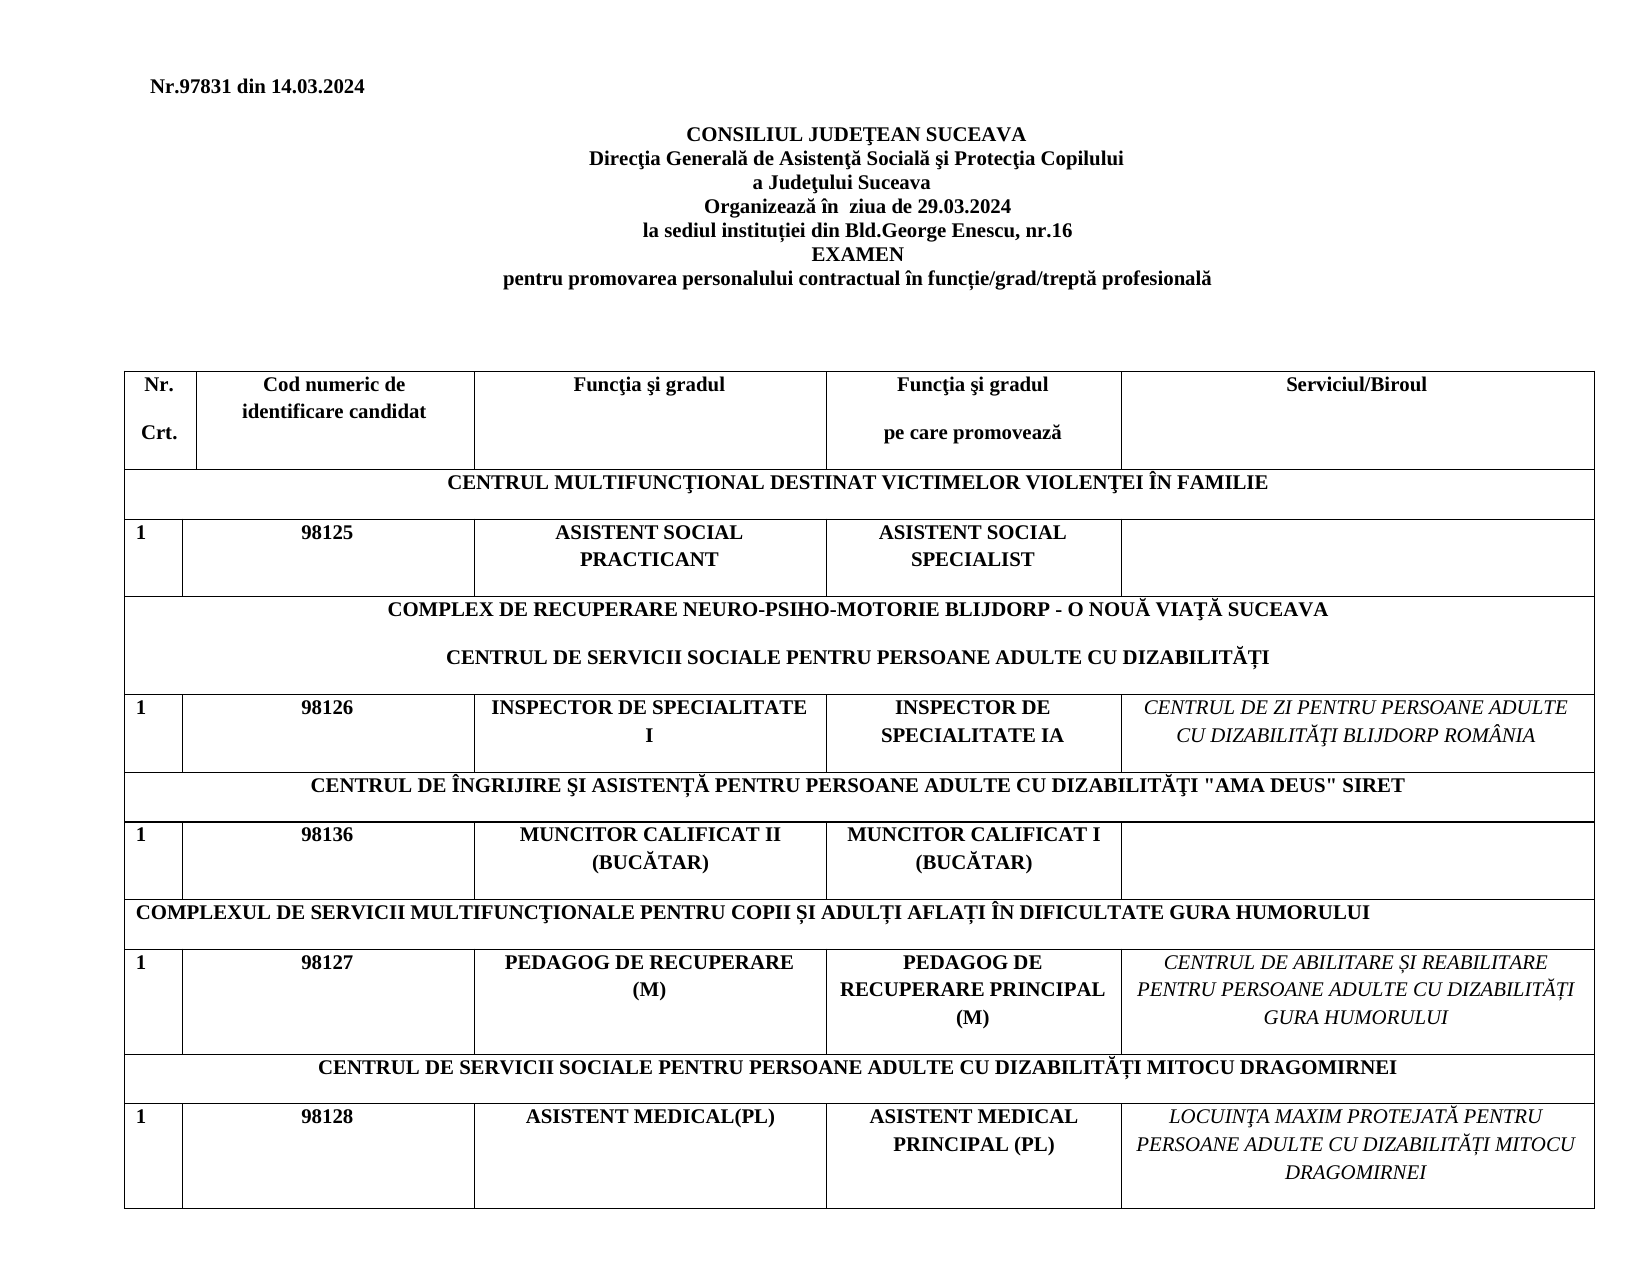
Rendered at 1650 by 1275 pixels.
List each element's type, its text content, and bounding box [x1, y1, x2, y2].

subtitle Nr.97831 din 14.03.2024 [150, 74, 1563, 98]
table_cell 98125 [183, 520, 474, 596]
table_cell COMPLEX DE RECUPERARE NEURO-PSIHO-MOTORIE BLIJDORP - O NOUĂ VIAŢĂ SUCEAVA CENTRUL DE SERVICII SOCIALE PENTRU PERSOANE ADULTE CU DIZABILITĂȚI [125, 597, 1594, 694]
table_cell 1 [125, 950, 182, 1053]
table_header Funcţia şi gradul [475, 372, 826, 469]
table_cell [1122, 520, 1594, 596]
table_cell [1122, 823, 1594, 899]
table_cell ASISTENT SOCIAL PRACTICANT [475, 520, 826, 596]
table_cell 1 [125, 1104, 182, 1208]
table_cell ASISTENT SOCIAL SPECIALIST [827, 520, 1121, 596]
table_cell INSPECTOR DE SPECIALITATE I [475, 695, 826, 772]
table_cell INSPECTOR DE SPECIALITATE IA [827, 695, 1121, 772]
table_cell 98126 [183, 695, 474, 772]
table_cell ASISTENT MEDICAL PRINCIPAL (PL) [827, 1104, 1121, 1208]
subtitle Direcţia Generală de Asistenţă Socială şi Protecţia Copilului [150, 146, 1563, 170]
table_cell 98136 [183, 823, 474, 899]
table_cell 1 [125, 520, 182, 596]
table_cell CENTRUL DE SERVICII SOCIALE PENTRU PERSOANE ADULTE CU DIZABILITĂȚI MITOCU DRAGOMIRNEI [125, 1055, 1594, 1103]
table_header Funcţia şi gradul pe care promovează [827, 372, 1121, 469]
table_cell PEDAGOG DE RECUPERARE PRINCIPAL (M) [827, 950, 1121, 1053]
subtitle a Judeţului Suceava [120, 170, 1563, 194]
table_cell 1 [125, 823, 182, 899]
table_cell MUNCITOR CALIFICAT II (BUCĂTAR) [475, 823, 826, 899]
table_header Nr. Crt. [125, 372, 196, 469]
text la sediul instituției din Bld.George Enescu, nr.16 [150, 218, 1565, 242]
text pentru promovarea personalului contractual în funcție/grad/treptă profesională [150, 266, 1565, 290]
table_cell COMPLEXUL DE SERVICII MULTIFUNCŢIONALE PENTRU COPII ȘI ADULȚI AFLAȚI ÎN DIFICULTATE GURA HUMORULUI [125, 900, 1594, 948]
table_cell 1 [125, 695, 182, 772]
table_cell CENTRUL DE ZI PENTRU PERSOANE ADULTE CU DIZABILITĂŢI BLIJDORP ROMÂNIA [1122, 695, 1594, 772]
subtitle Organizează în ziua de 29.03.2024 [150, 194, 1565, 218]
table_cell CENTRUL MULTIFUNCŢIONAL DESTINAT VICTIMELOR VIOLENŢEI ÎN FAMILIE [125, 470, 1594, 518]
table_cell MUNCITOR CALIFICAT I (BUCĂTAR) [827, 823, 1121, 899]
table_cell CENTRUL DE ABILITARE ȘI REABILITARE PENTRU PERSOANE ADULTE CU DIZABILITĂȚI GURA HUMORULUI [1122, 950, 1594, 1053]
table_cell LOCUINŢA MAXIM PROTEJATĂ PENTRU PERSOANE ADULTE CU DIZABILITĂȚI MITOCU DRAGOMIRNEI [1122, 1104, 1594, 1208]
table_cell CENTRUL DE ÎNGRIJIRE ŞI ASISTENȚĂ PENTRU PERSOANE ADULTE CU DIZABILITĂŢI "AMA DEUS" SIRET [125, 773, 1594, 821]
table_cell 98127 [183, 950, 474, 1053]
table_header Serviciul/Biroul [1122, 372, 1594, 469]
text EXAMEN [150, 242, 1565, 266]
table_cell 98128 [183, 1104, 474, 1208]
table_cell ASISTENT MEDICAL(PL) [475, 1104, 826, 1208]
subtitle CONSILIUL JUDEŢEAN SUCEAVA [150, 122, 1563, 146]
table_cell PEDAGOG DE RECUPERARE (M) [475, 950, 826, 1053]
table_header Cod numeric de identificare candidat [197, 372, 474, 469]
